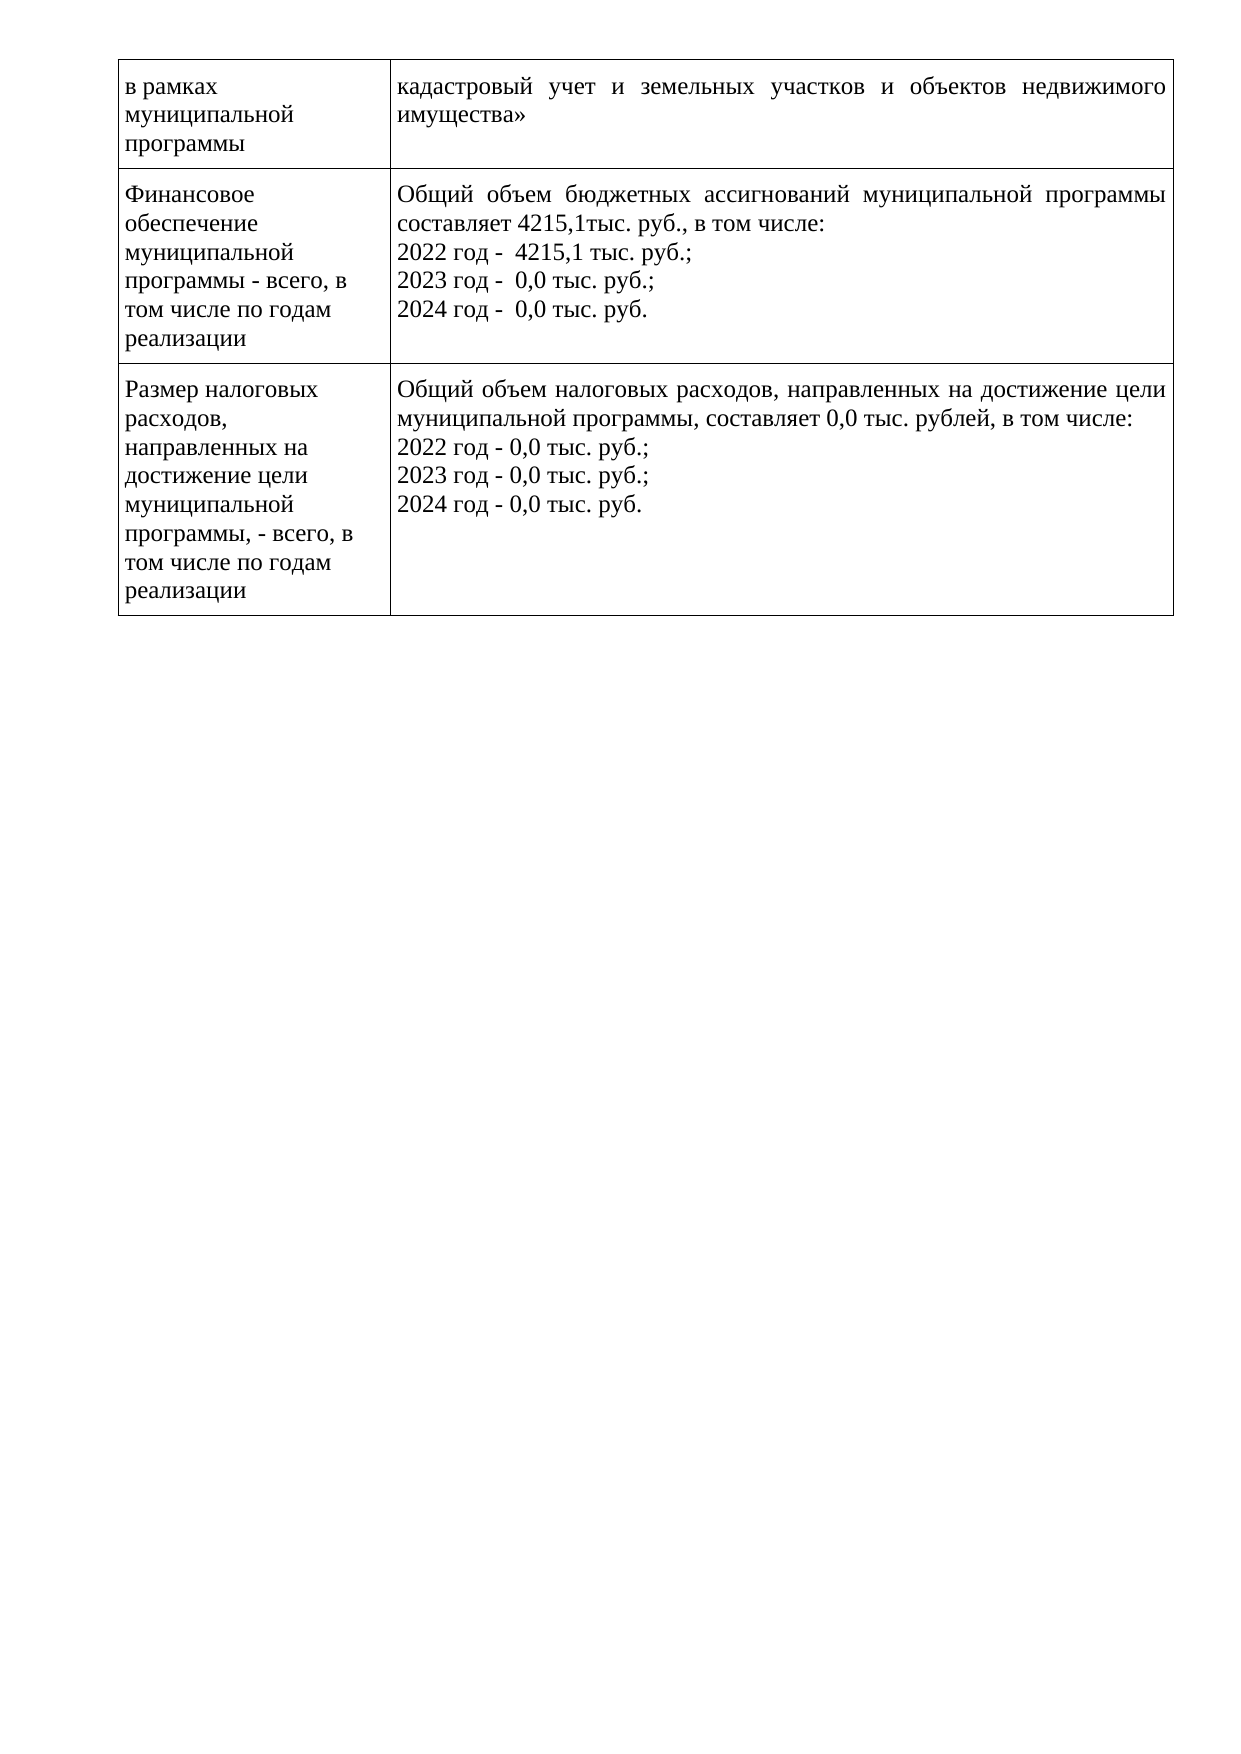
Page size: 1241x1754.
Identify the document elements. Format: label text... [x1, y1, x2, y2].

table_cell Общий объем бюджетных ассигнований муниципальной программы составляет 4215,1тыс. руб., в том числе: 2022 год - 4215,1 тыс. руб.; 2023 год - 0,0 тыс. руб.; 2024 год - 0,0 тыс. руб. [391, 169, 1173, 362]
table_cell Финансовое обеспечение муниципальной программы - всего, в том числе по годам реализации [119, 169, 390, 362]
table_cell Размер налоговых расходов, направленных на достижение цели муниципальной программы, - всего, в том числе по годам реализации [119, 364, 390, 615]
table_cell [391, 60, 1173, 168]
table_cell Общий объем налоговых расходов, направленных на достижение цели муниципальной программы, составляет 0,0 тыс. рублей, в том числе: 2022 год - 0,0 тыс. руб.; 2023 год - 0,0 тыс. руб.; 2024 год - 0,0 тыс. руб. [391, 364, 1173, 615]
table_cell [119, 60, 390, 168]
